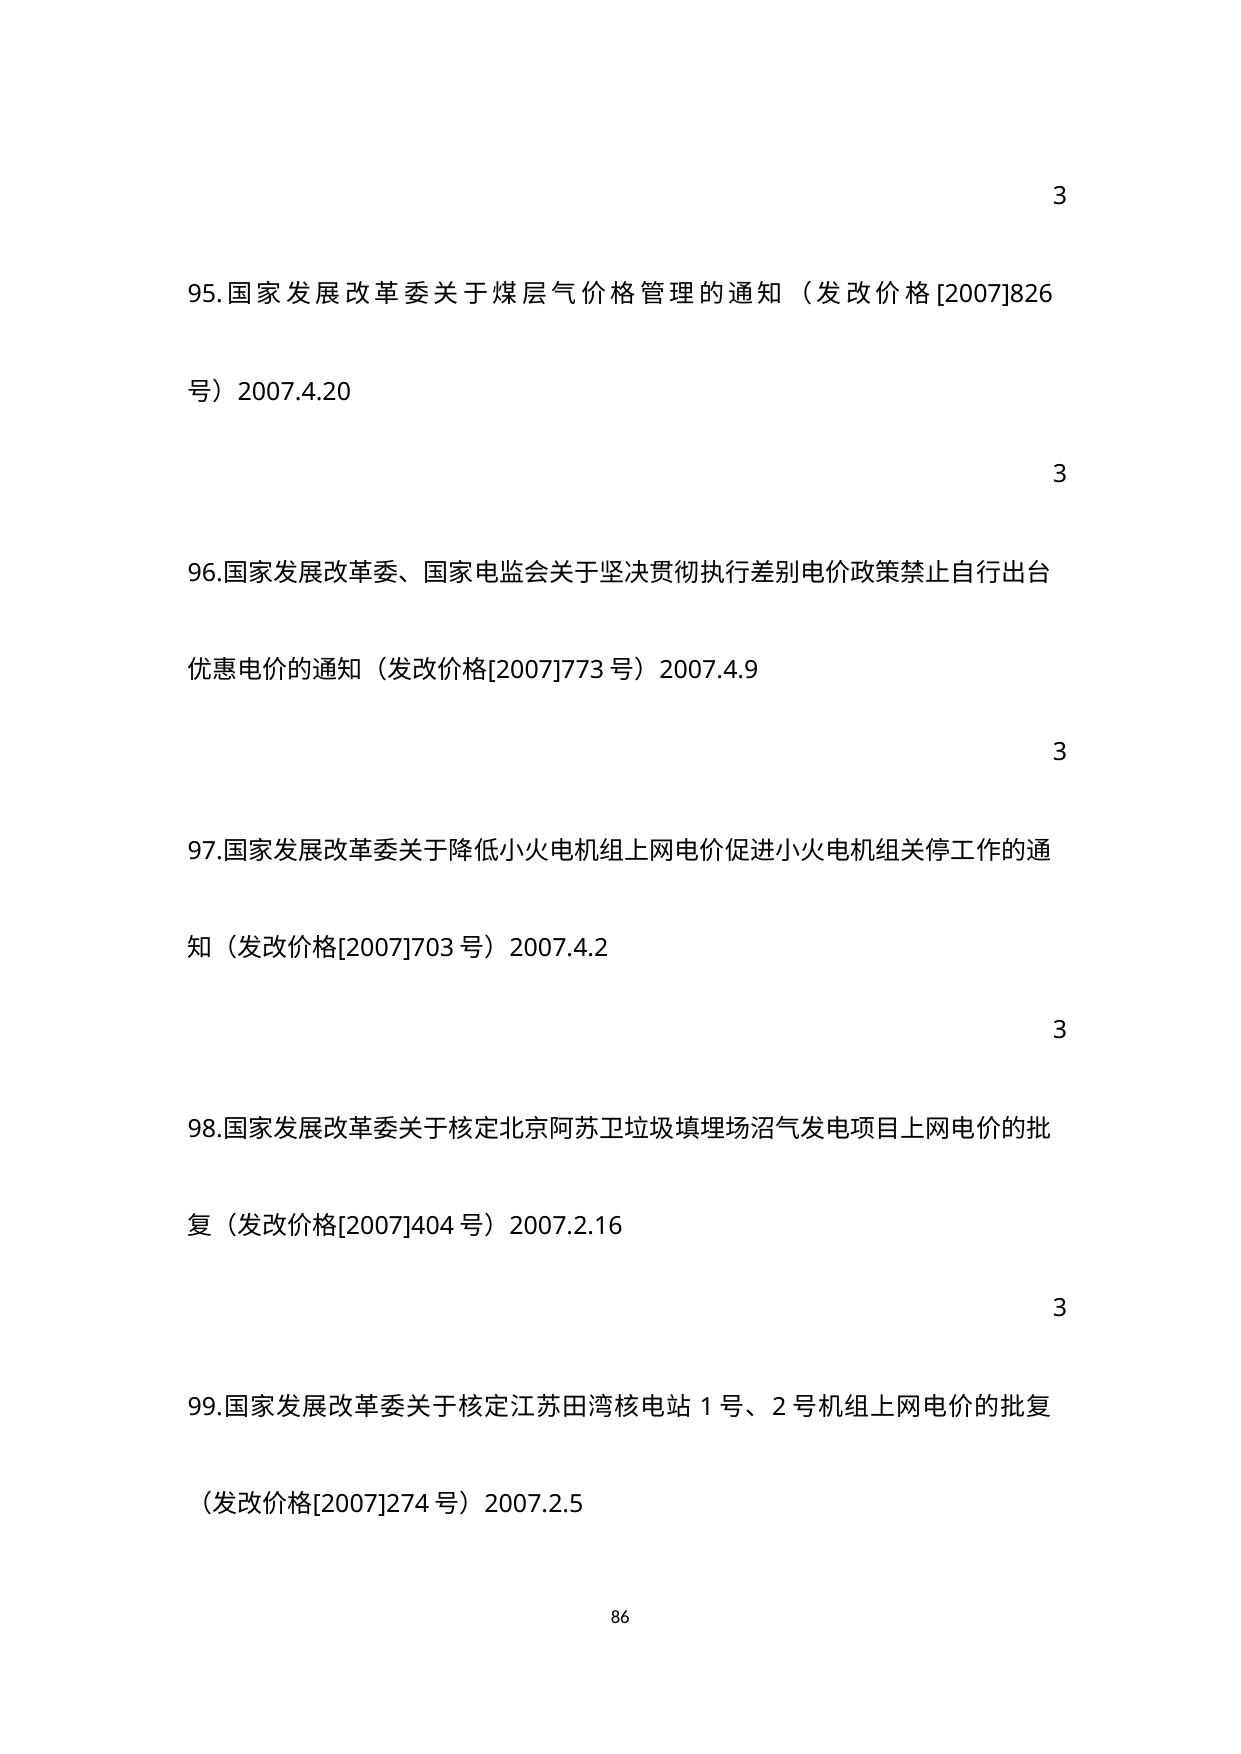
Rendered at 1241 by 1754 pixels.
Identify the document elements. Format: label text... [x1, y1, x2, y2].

text 398.国家发展改革委关于核定北京阿苏卫垃圾填埋场沼气发电项目上网电价的批复（发改价格[2007]404号）2007.2.16 [187, 996, 1053, 1256]
text 395.国家发展改革委关于煤层气价格管理的通知（发改价格[2007]826号）2007.4.20 [187, 162, 1053, 422]
text 399.国家发展改革委关于核定江苏田湾核电站1号、2号机组上网电价的批复（发改价格[2007]274号）2007.2.5 [187, 1274, 1053, 1534]
text 397.国家发展改革委关于降低小火电机组上网电价促进小火电机组关停工作的通知（发改价格[2007]703号）2007.4.2 [187, 718, 1053, 978]
text 396.国家发展改革委、国家电监会关于坚决贯彻执行差别电价政策禁止自行出台优惠电价的通知（发改价格[2007]773号）2007.4.9 [187, 440, 1053, 700]
